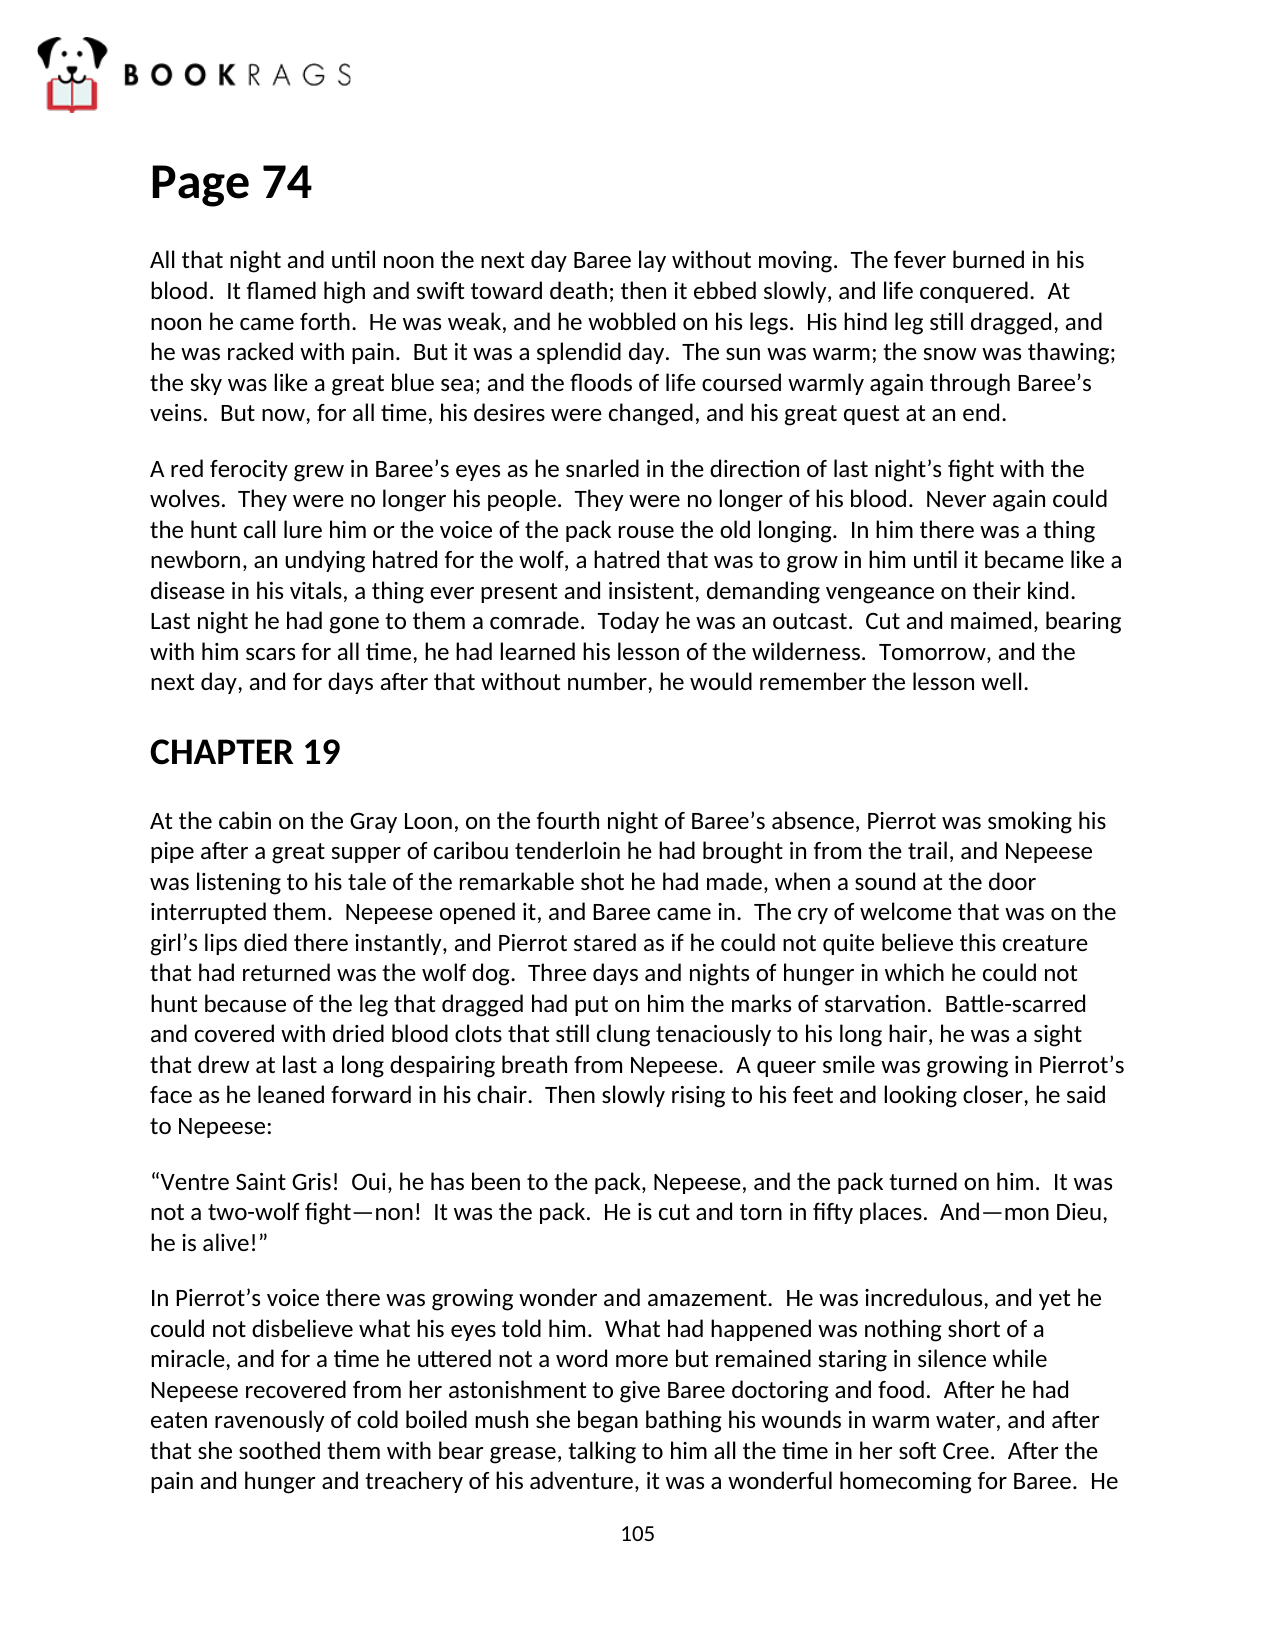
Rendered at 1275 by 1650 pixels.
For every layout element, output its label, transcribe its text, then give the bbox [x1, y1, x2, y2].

text “Ventre Saint Gris! Oui, he has been to the pack, Nepeese, and the pack turned on him. It was not a two-wolf fight—­non! It was the pack. He is cut and torn in fifty places. And—­mon Dieu, he is alive!” [150, 1166, 1125, 1257]
text A red ferocity grew in Baree’s eyes as he snarled in the direction of last night’s fight with the wolves. They were no longer his people. They were no longer of his blood. Never again could the hunt call lure him or the voice of the pack rouse the old longing. In him there was a thing newborn, an undying hatred for the wolf, a hatred that was to grow in him until it became like a disease in his vitals, a thing ever present and insistent, demanding vengeance on their kind. Last night he had gone to them a comrade. Today he was an outcast. Cut and maimed, bearing with him scars for all time, he had learned his lesson of the wilderness. Tomorrow, and the next day, and for days after that without number, he would remember the lesson well. [150, 453, 1125, 697]
picture [37, 37, 351, 113]
text At the cabin on the Gray Loon, on the fourth night of Baree’s absence, Pierrot was smoking his pipe after a great supper of caribou tenderloin he had brought in from the trail, and Nepeese was listening to his tale of the remarkable shot he had made, when a sound at the door interrupted them. Nepeese opened it, and Baree came in. The cry of welcome that was on the girl’s lips died there instantly, and Pierrot stared as if he could not quite believe this creature that had returned was the wolf dog. Three days and nights of hunger in which he could not hunt because of the leg that dragged had put on him the marks of starvation. Battle-scarred and covered with dried blood clots that still clung tenaciously to his long hair, he was a sight that drew at last a long despairing breath from Nepeese. A queer smile was growing in Pierrot’s face as he leaned forward in his chair. Then slowly rising to his feet and looking closer, he said to Nepeese: [150, 805, 1125, 1141]
text CHAPTER 19 [150, 728, 1125, 774]
text All that night and until noon the next day Baree lay without moving. The fever burned in his blood. It flamed high and swift toward death; then it ebbed slowly, and life conquered. At noon he came forth. He was weak, and he wobbled on his legs. His hind leg still dragged, and he was racked with pain. But it was a splendid day. The sun was warm; the snow was thawing; the sky was like a great blue sea; and the floods of life coursed warmly again through Baree’s veins. But now, for all time, his desires were changed, and his great quest at an end. [150, 244, 1125, 428]
text Page 74 [150, 150, 1125, 211]
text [150, 1282, 1125, 1496]
